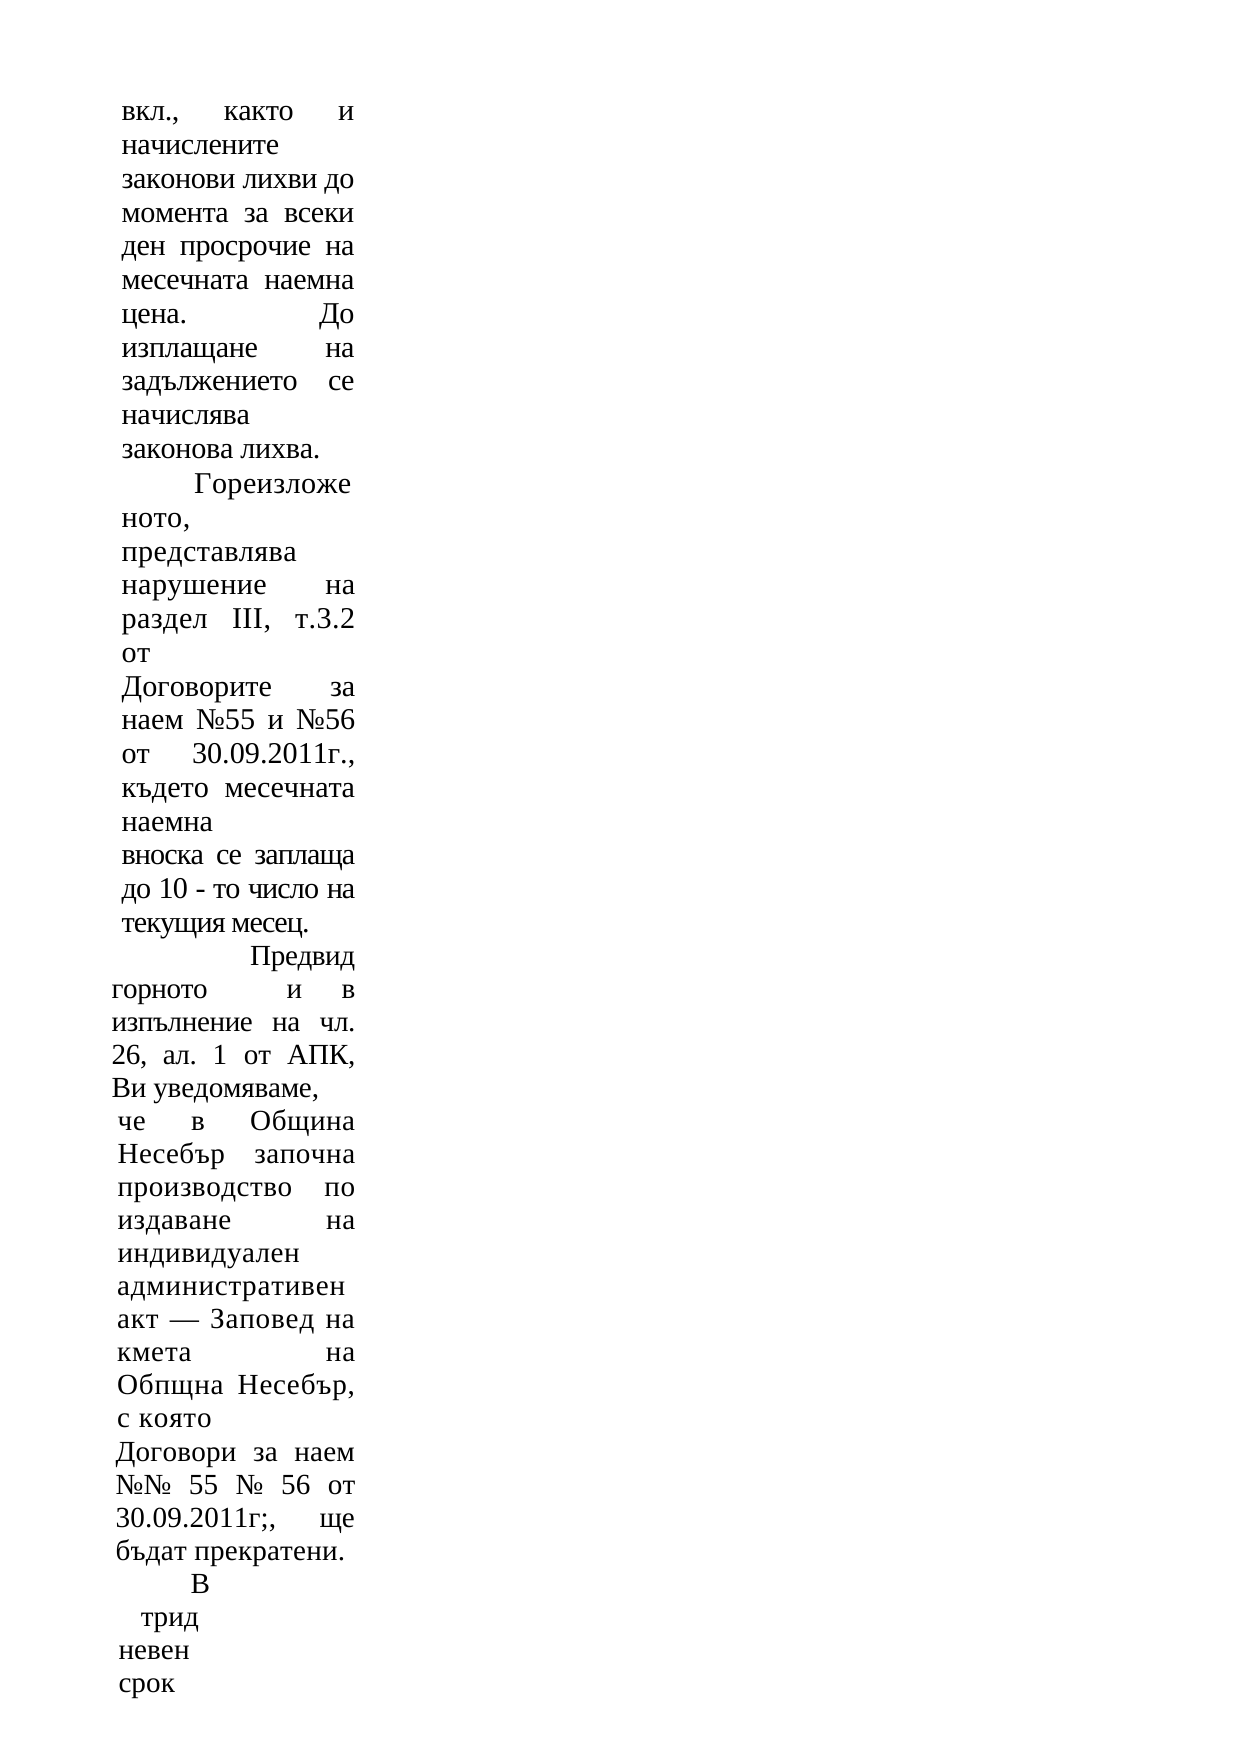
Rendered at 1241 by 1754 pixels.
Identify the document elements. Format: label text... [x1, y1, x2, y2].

text Гореизложеното, представлява нарушение на раздел III, т.3.2 от Договорите за наем №55 и №56 от 30.09.2011г., където месечната наемна вноска се заплаща до 10 - то число на текущия месец. [121, 466, 355, 939]
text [118, 1567, 199, 1699]
text че в Община Несебър започна производство по издаване на индивидуален [117, 1104, 355, 1269]
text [121, 94, 354, 465]
text Предвид горното и в изпълнение на чл. 26, ал. 1 от АПК, Ви уведомяваме, [111, 939, 355, 1104]
text административен акт — Заповед на кмета на Обпщна Несебър, с която [117, 1269, 355, 1434]
text Договори за наем №№ 55 № 56 от 30.09.2011г;, ще бъдат прекратени. [115, 1435, 355, 1567]
